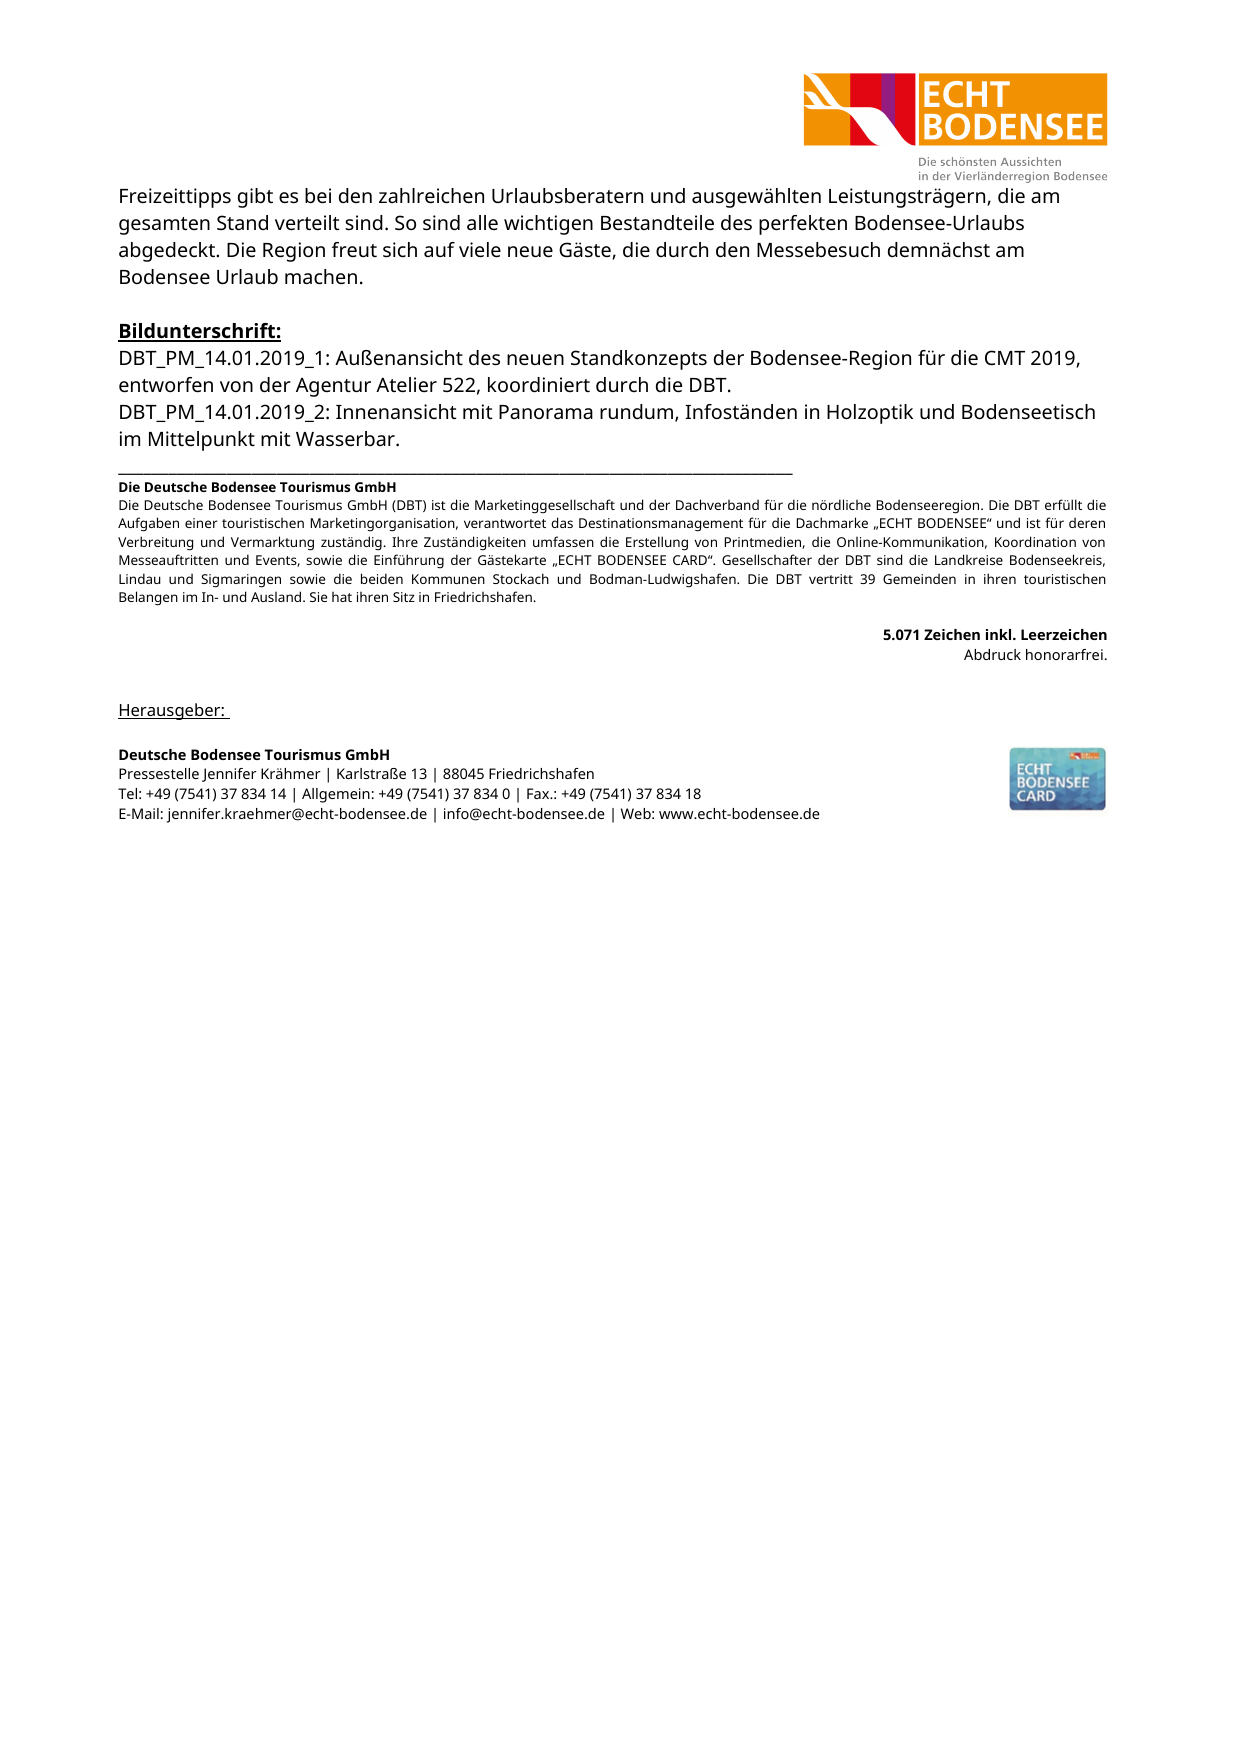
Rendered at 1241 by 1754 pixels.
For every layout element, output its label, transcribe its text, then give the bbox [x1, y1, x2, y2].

text Die Deutsche Bodensee Tourismus GmbH [118, 477, 1107, 496]
picture [803, 73, 1108, 183]
text DBT_PM_14.01.2019_2: Innenansicht mit Panorama rundum, Infoständen in Holzoptik und Bodenseetisch im Mittelpunkt mit Wasserbar. [118, 398, 1107, 452]
text Bildunterschrift: [118, 317, 1107, 344]
text DBT_PM_14.01.2019_1: Außenansicht des neuen Standkonzepts der Bodensee-Region für die CMT 2019, entworfen von der Agentur Atelier 522, koordiniert durch die DBT. [118, 344, 1107, 398]
text Herausgeber: [118, 699, 1107, 722]
text Abdruck honorarfrei. [118, 645, 1107, 665]
text Deutsche Bodensee Tourismus GmbH [118, 744, 1107, 764]
text 5.071 Zeichen inkl. Leerzeichen [118, 625, 1107, 645]
text E-Mail: jennifer.kraehmer@echt-bodensee.de | info@echt-bodensee.de | Web: www.echt-bodensee.de [118, 804, 1107, 824]
text Tel: +49 (7541) 37 834 14 | Allgemein: +49 (7541) 37 834 0 | Fax.: +49 (7541) 37 834 18 [118, 784, 1107, 804]
text Pressestelle Jennifer Krähmer | Karlstraße 13 | 88045 Friedrichshafen [118, 764, 1107, 784]
text _________________________________________________________________________________ [118, 452, 1107, 477]
text Die Deutsche Bodensee Tourismus GmbH (DBT) ist die Marketinggesellschaft und der Dachverband für die nördliche Bodenseeregion. Die DBT erfüllt die Aufgaben einer touristischen Marketingorganisation, verantwortet das Destinationsmanagement für die Dachmarke „ECHT BODENSEE“ und ist für deren Verbreitung und Vermarktung zuständig. Ihre Zuständigkeiten umfassen die Erstellung von Printmedien, die Online-Kommunikation, Koordination von Messeauftritten und Events, sowie die Einführung der Gästekarte „ECHT BODENSEE CARD“. Gesellschafter der DBT sind die Landkreise Bodenseekreis, Lindau und Sigmaringen sowie die beiden Kommunen Stockach und Bodman-Ludwigshafen. Die DBT vertritt 39 Gemeinden in ihren touristischen Belangen im In- und Ausland. Sie hat ihren Sitz in Friedrichshafen. [118, 496, 1107, 607]
